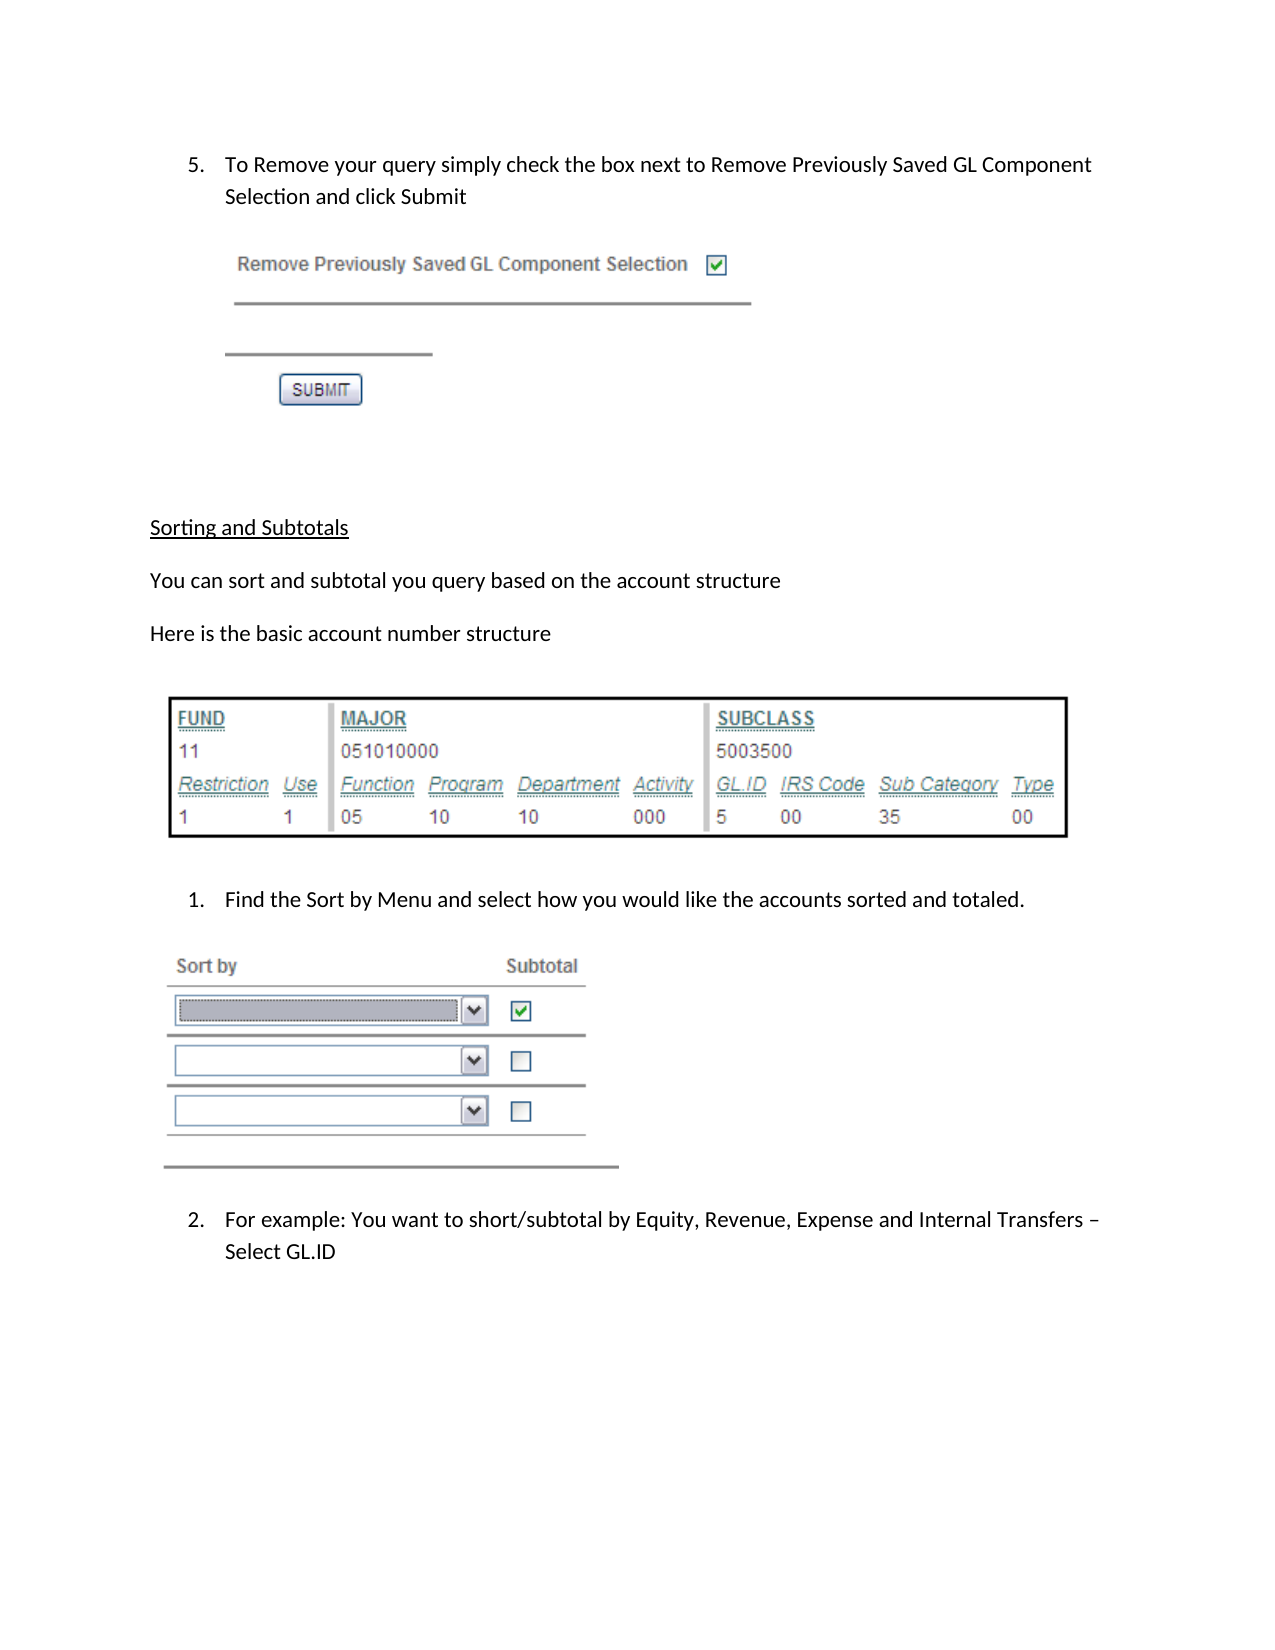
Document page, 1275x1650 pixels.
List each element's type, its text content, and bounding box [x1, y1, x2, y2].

list To Remove your query simply check the box next to Remove Previously Saved GL Component Selection and click Submit [187, 150, 1125, 210]
list Find the Sort by Menu and select how you would like the accounts sorted and totaled. [187, 885, 1125, 913]
picture [225, 340, 433, 436]
picture [150, 672, 1100, 860]
picture [150, 937, 619, 1180]
text You can sort and subtotal you query based on the account structure [150, 566, 1125, 594]
text Here is the basic account number structure [150, 619, 1125, 647]
picture [225, 235, 752, 315]
text Sorting and Subtotals [150, 513, 1125, 541]
list For example: You want to short/subtotal by Equity, Revenue, Expense and Internal Transfers – Select GL.ID [187, 1205, 1125, 1265]
